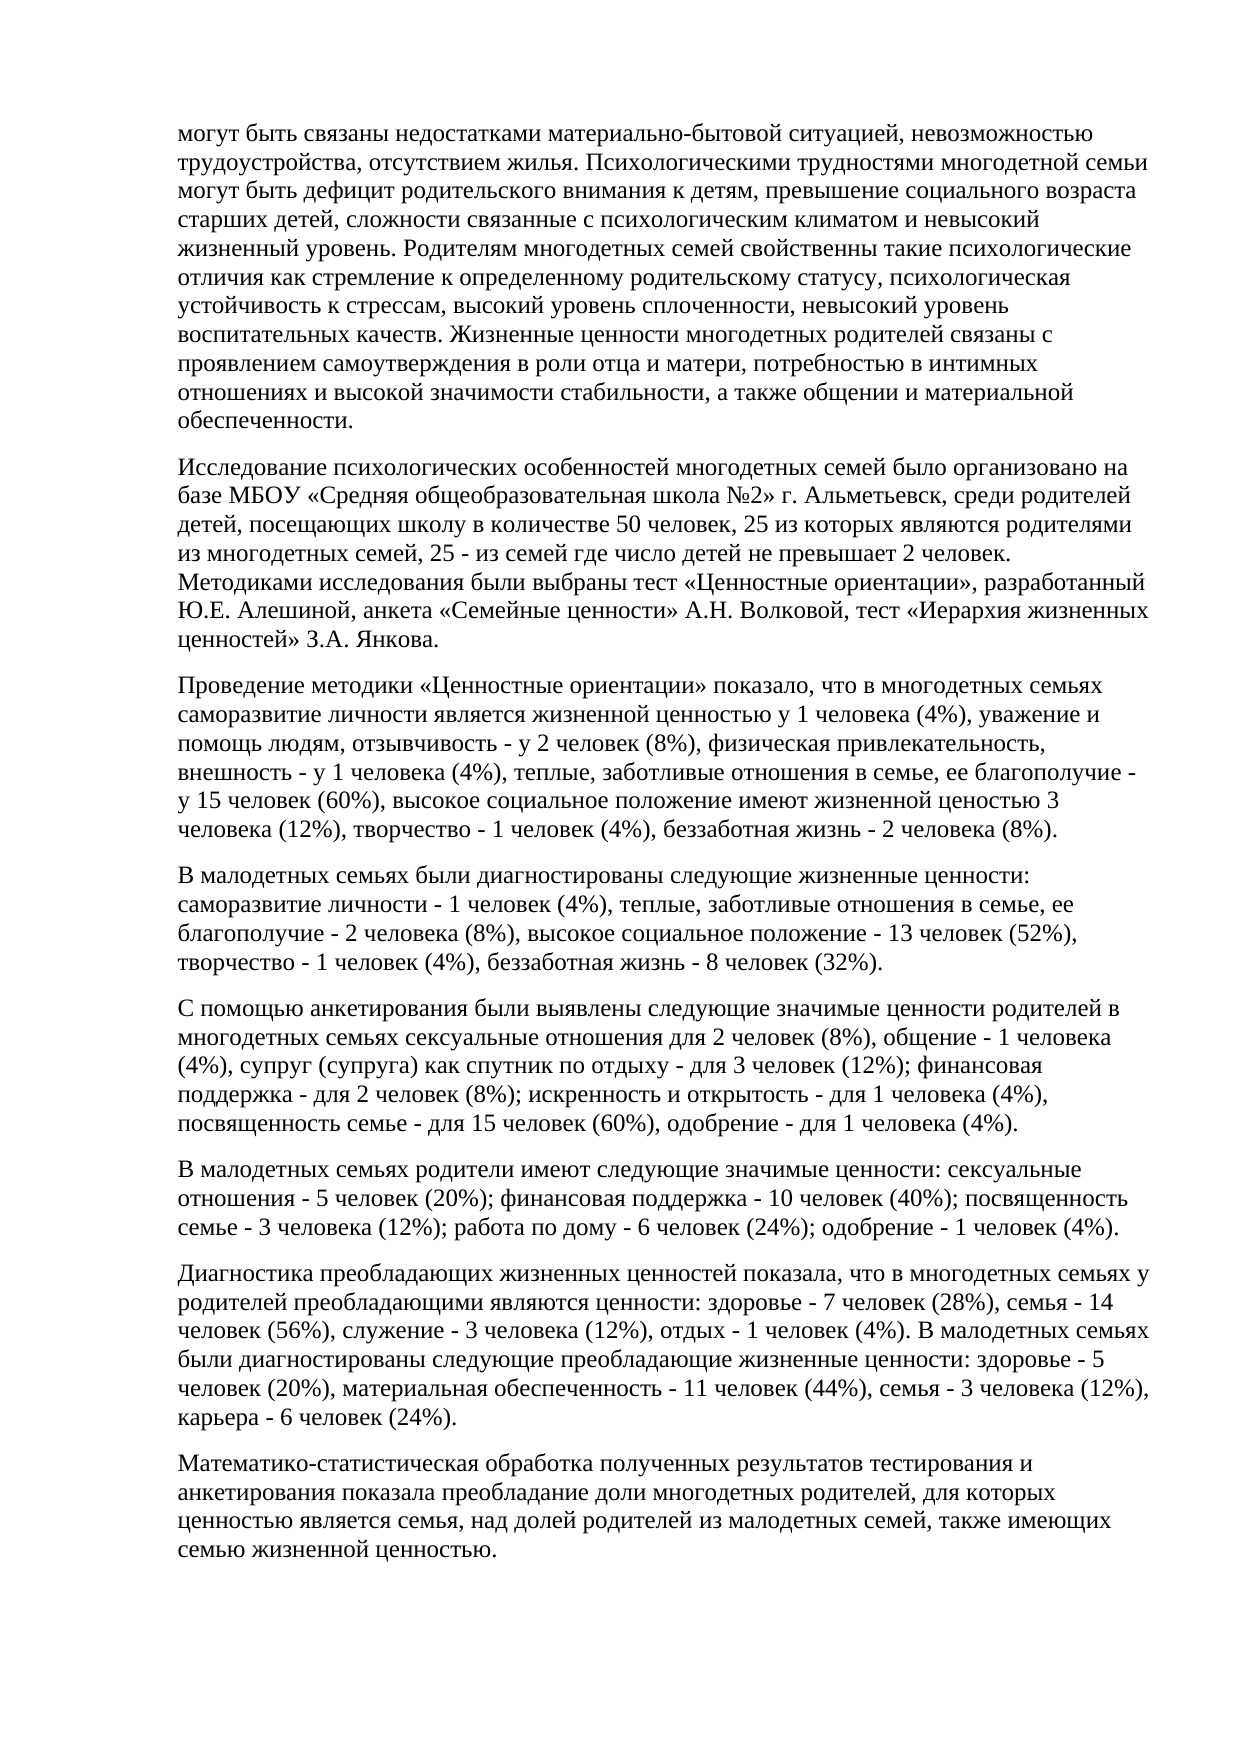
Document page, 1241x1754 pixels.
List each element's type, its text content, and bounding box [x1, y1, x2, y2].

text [177, 118, 1152, 434]
text В малодетных семьях родители имеют следующие значимые ценности: сексуальные отношения - 5 человек (20%); финансовая поддержка - 10 человек (40%); посвященность семье - 3 человека (12%); работа по дому - 6 человек (24%); одобрение - 1 человек (4%). [177, 1154, 1152, 1241]
text Диагностика преобладающих жизненных ценностей показала, что в многодетных семьях у родителей преобладающими являются ценности: здоровье - 7 человек (28%), семья - 14 человек (56%), служение - 3 человека (12%), отдых - 1 человек (4%). В малодетных семьях были диагностированы следующие преобладающие жизненные ценности: здоровье - 5 человек (20%), материальная обеспеченность - 11 человек (44%), семья - 3 человека (12%), карьера - 6 человек (24%). [177, 1258, 1152, 1431]
text Исследование психологических особенностей многодетных семей было организовано на базе МБОУ «Средняя общеобразовательная школа №2» г. Альметьевск, среди родителей детей, посещающих школу в количестве 50 человек, 25 из которых являются родителями из многодетных семей, 25 - из семей где число детей не превышает 2 человек. Методиками исследования были выбраны тест «Ценностные ориентации», разработанный Ю.Е. Алешиной, анкета «Семейные ценности» А.Н. Волковой, тест «Иерархия жизненных ценностей» З.А. Янкова. [177, 452, 1152, 653]
text С помощью анкетирования были выявлены следующие значимые ценности родителей в многодетных семьях сексуальные отношения для 2 человек (8%), общение - 1 человека (4%), супруг (супруга) как спутник по отдыху - для 3 человек (12%); финансовая поддержка - для 2 человек (8%); искренность и открытость - для 1 человека (4%), посвященность семье - для 15 человек (60%), одобрение - для 1 человека (4%). [177, 993, 1152, 1137]
text В малодетных семьях были диагностированы следующие жизненные ценности: саморазвитие личности - 1 человек (4%), теплые, заботливые отношения в семье, ее благополучие - 2 человека (8%), высокое социальное положение - 13 человек (52%), творчество - 1 человек (4%), беззаботная жизнь - 8 человек (32%). [177, 861, 1152, 976]
text Математико-статистическая обработка полученных результатов тестирования и анкетирования показала преобладание доли многодетных родителей, для которых ценностью является семья, над долей родителей из малодетных семей, также имеющих семью жизненной ценностью. [177, 1448, 1152, 1563]
text Проведение методики «Ценностные ориентации» показало, что в многодетных семьях саморазвитие личности является жизненной ценностью у 1 человека (4%), уважение и помощь людям, отзывчивость - у 2 человек (8%), физическая привлекательность, внешность - у 1 человека (4%), теплые, заботливые отношения в семье, ее благополучие - у 15 человек (60%), высокое социальное положение имеют жизненной ценостью 3 человека (12%), творчество - 1 человек (4%), беззаботная жизнь - 2 человека (8%). [177, 671, 1152, 843]
